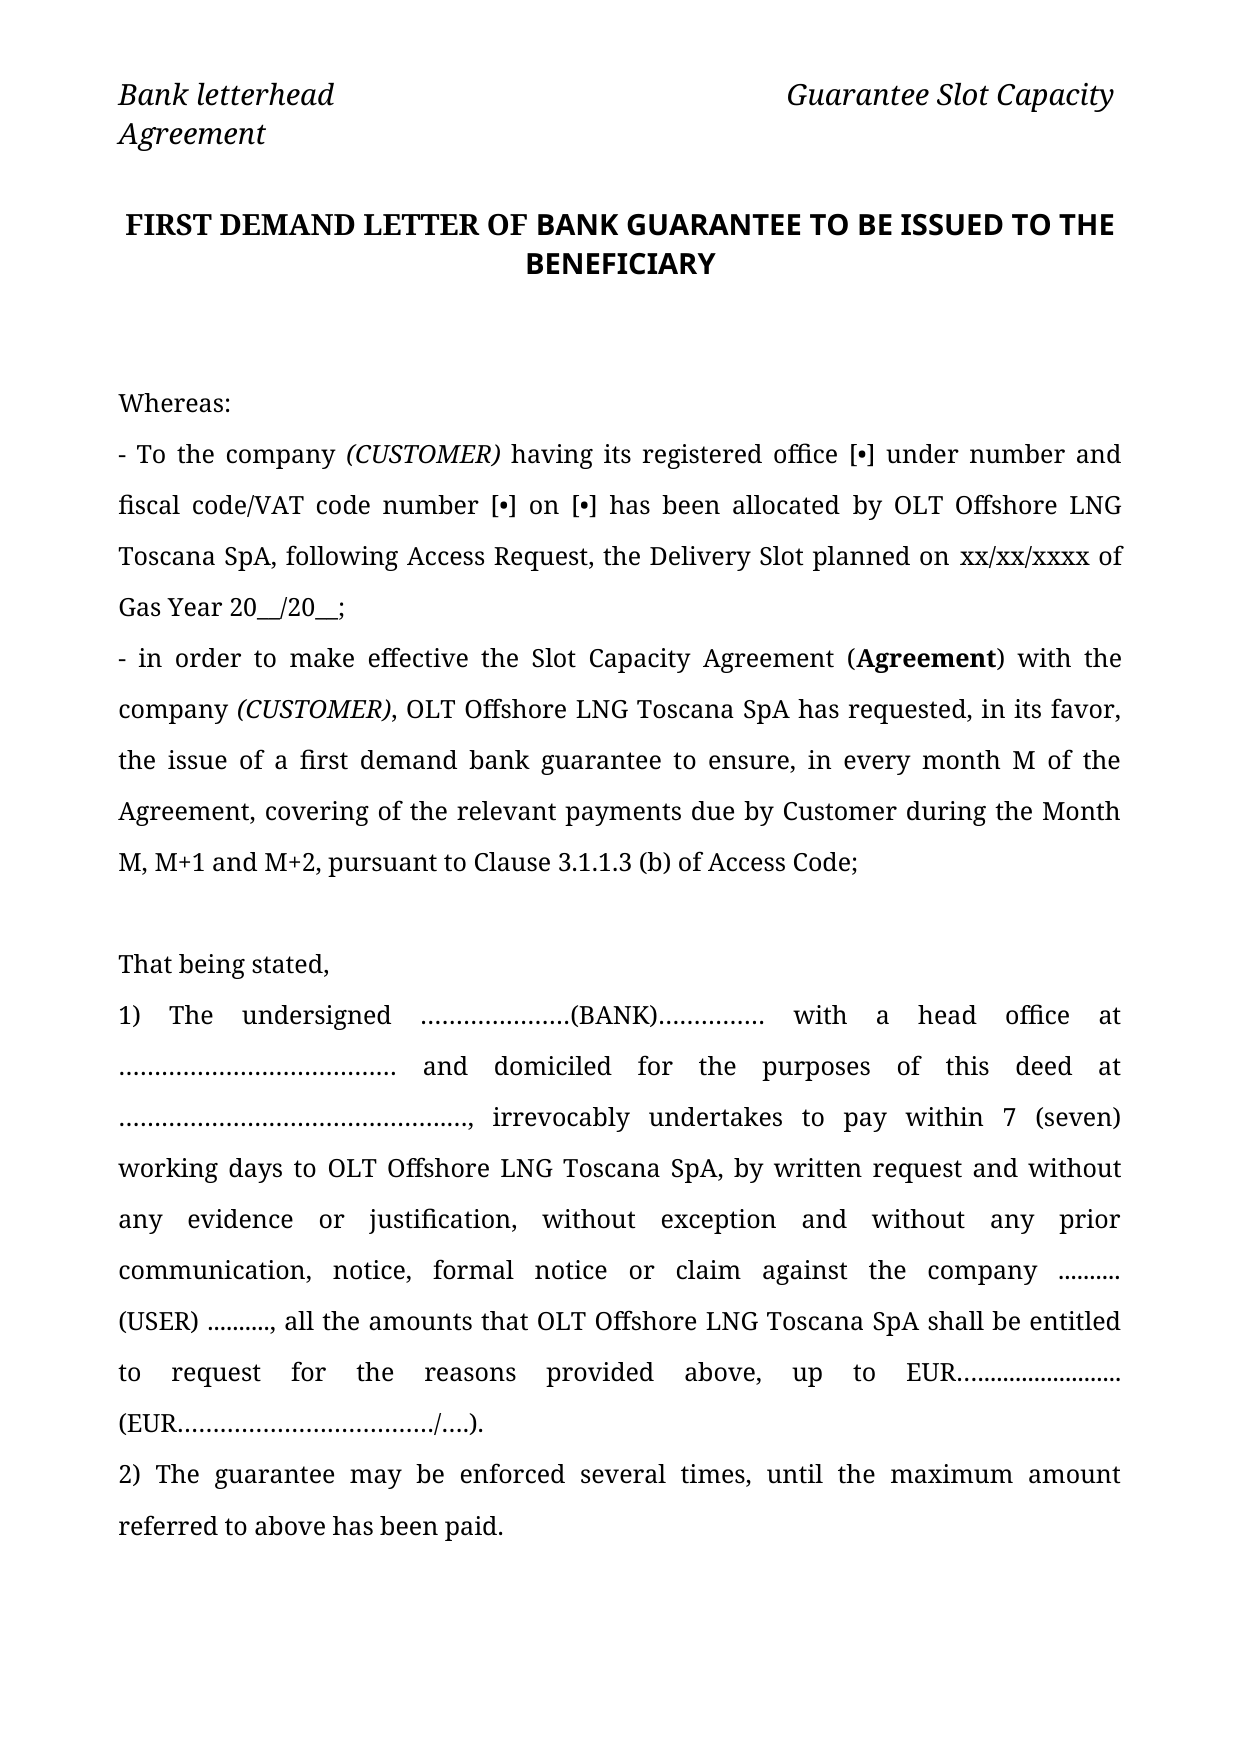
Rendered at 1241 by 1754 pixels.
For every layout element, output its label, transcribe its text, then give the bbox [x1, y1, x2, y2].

text - To the company (CUSTOMER) having its registered office [•] under number and fiscal code/VAT code number [•] on [•] has been allocated by OLT Offshore LNG Toscana SpA, following Access Request, the Delivery Slot planned on xx/xx/xxxx of Gas Year 20__/20__; [118, 436, 1122, 623]
text That being stated, [118, 947, 1122, 981]
subtitle FIRST DEMAND LETTER OF BANK GUARANTEE TO BE ISSUED TO THE BENEFICIARY [118, 204, 1122, 283]
text Whereas: [118, 385, 1122, 419]
text 1) The undersigned …………………(BANK)…………… with a head office at ………………………………… and domiciled for the purposes of this deed at ……………………………………….…, irrevocably undertakes to pay within 7 (seven) working days to OLT Offshore LNG Toscana SpA, by written request and without any evidence or justification, without exception and without any prior communication, notice, formal notice or claim against the company .......... (USER) .........., all the amounts that OLT Offshore LNG Toscana SpA shall be entitled to request for the reasons provided above, up to EUR…....................... (EUR………………………………/….). [118, 998, 1122, 1440]
text 2) The guarantee may be enforced several times, until the maximum amount referred to above has been paid. [118, 1457, 1122, 1542]
text - in order to make effective the Slot Capacity Agreement (Agreement) with the company (CUSTOMER), OLT Offshore LNG Toscana SpA has requested, in its favor, the issue of a first demand bank guarantee to ensure, in every month M of the Agreement, covering of the relevant payments due by Customer during the Month M, M+1 and M+2, pursuant to Clause 3.1.1.3 (b) of Access Code; [118, 640, 1122, 879]
